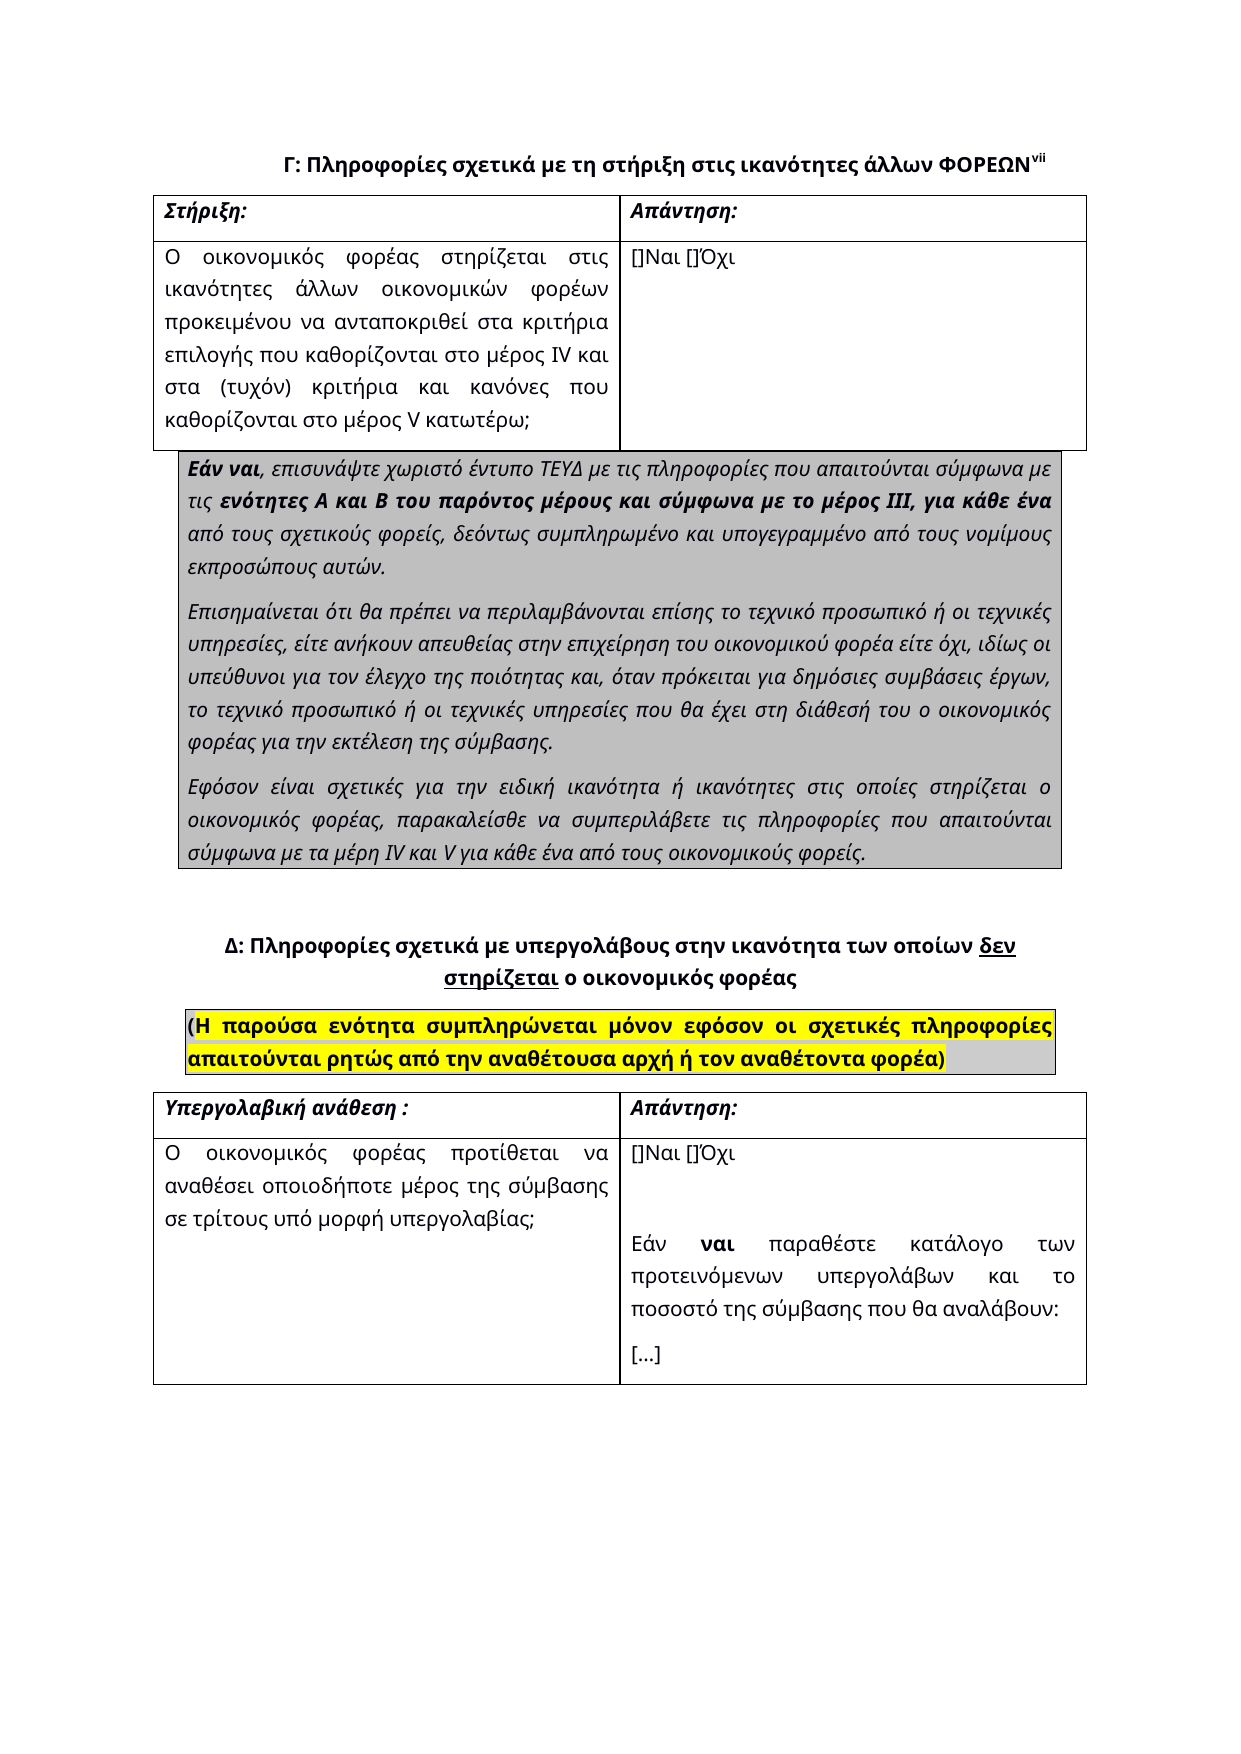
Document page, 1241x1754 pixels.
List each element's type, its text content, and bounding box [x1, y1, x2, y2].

text Γ: Πληροφορίες σχετικά με τη στήριξη στις ικανότητες άλλων ΦΟΡΕΩΝ [276, 150, 1053, 178]
table_header Υπεργολαβική ανάθεση : [154, 1093, 619, 1137]
table_cell []Ναι []Όχι [621, 242, 1086, 450]
table_header Στήριξη: [154, 196, 619, 241]
table_header Απάντηση: [621, 196, 1086, 241]
text (Η παρούσα ενότητα συμπληρώνεται μόνον εφόσον οι σχετικές πληροφορίες απαιτούνται ρητώς από την αναθέτουσα αρχή ή τον αναθέτοντα φορέα) [186, 1010, 1055, 1074]
text Επισημαίνεται ότι θα πρέπει να περιλαμβάνονται επίσης το τεχνικό προσωπικό ή οι τεχνικές υπηρεσίες, είτε ανήκουν απευθείας στην επιχείρηση του οικονομικού φορέα είτε όχι, ιδίως οι υπεύθυνοι για τον έλεγχο της ποιότητας και, όταν πρόκειται για δημόσιες συμβάσεις έργων, το τεχνικό προσωπικό ή οι τεχνικές υπηρεσίες που θα έχει στη διάθεσή του ο οικονομικός φορέας για την εκτέλεση της σύμβασης. [179, 594, 1061, 756]
text Εφόσον είναι σχετικές για την ειδική ικανότητα ή ικανότητες στις οποίες στηρίζεται ο οικονομικός φορέας, παρακαλείσθε να συμπεριλάβετε τις πληροφορίες που απαιτούνται σύμφωνα με τα μέρη IV και V για κάθε ένα από τους οικονομικούς φορείς. [179, 769, 1061, 868]
table_cell Ο οικονομικός φορέας στηρίζεται στις ικανότητες άλλων οικονομικών φορέων προκειμένου να ανταποκριθεί στα κριτήρια επιλογής που καθορίζονται στο μέρος IV και στα (τυχόν) κριτήρια και κανόνες που καθορίζονται στο μέρος V κατωτέρω; [154, 242, 619, 450]
table_cell []Ναι []Όχι Εάν ναι παραθέστε κατάλογο των προτεινόμενων υπεργολάβων και το ποσοστό της σύμβασης που θα αναλάβουν: […] [621, 1139, 1086, 1384]
text Εάν ναι, επισυνάψτε χωριστό έντυπο ΤΕΥΔ με τις πληροφορίες που απαιτούνται σύμφωνα με τις ενότητες Α και Β του παρόντος μέρους και σύμφωνα με το μέρος ΙΙΙ, για κάθε ένα από τους σχετικούς φορείς, δεόντως συμπληρωμένο και υπογεγραμμένο από τους νομίμους εκπροσώπους αυτών. [179, 452, 1061, 580]
table_header Απάντηση: [621, 1093, 1086, 1137]
table_cell Ο οικονομικός φορέας προτίθεται να αναθέσει οποιοδήποτε μέρος της σύμβασης σε τρίτους υπό μορφή υπεργολαβίας; [154, 1139, 619, 1384]
text Δ: Πληροφορίες σχετικά με υπεργολάβους στην ικανότητα των οποίων δεν στηρίζεται ο οικονομικός φορέας [187, 931, 1053, 992]
